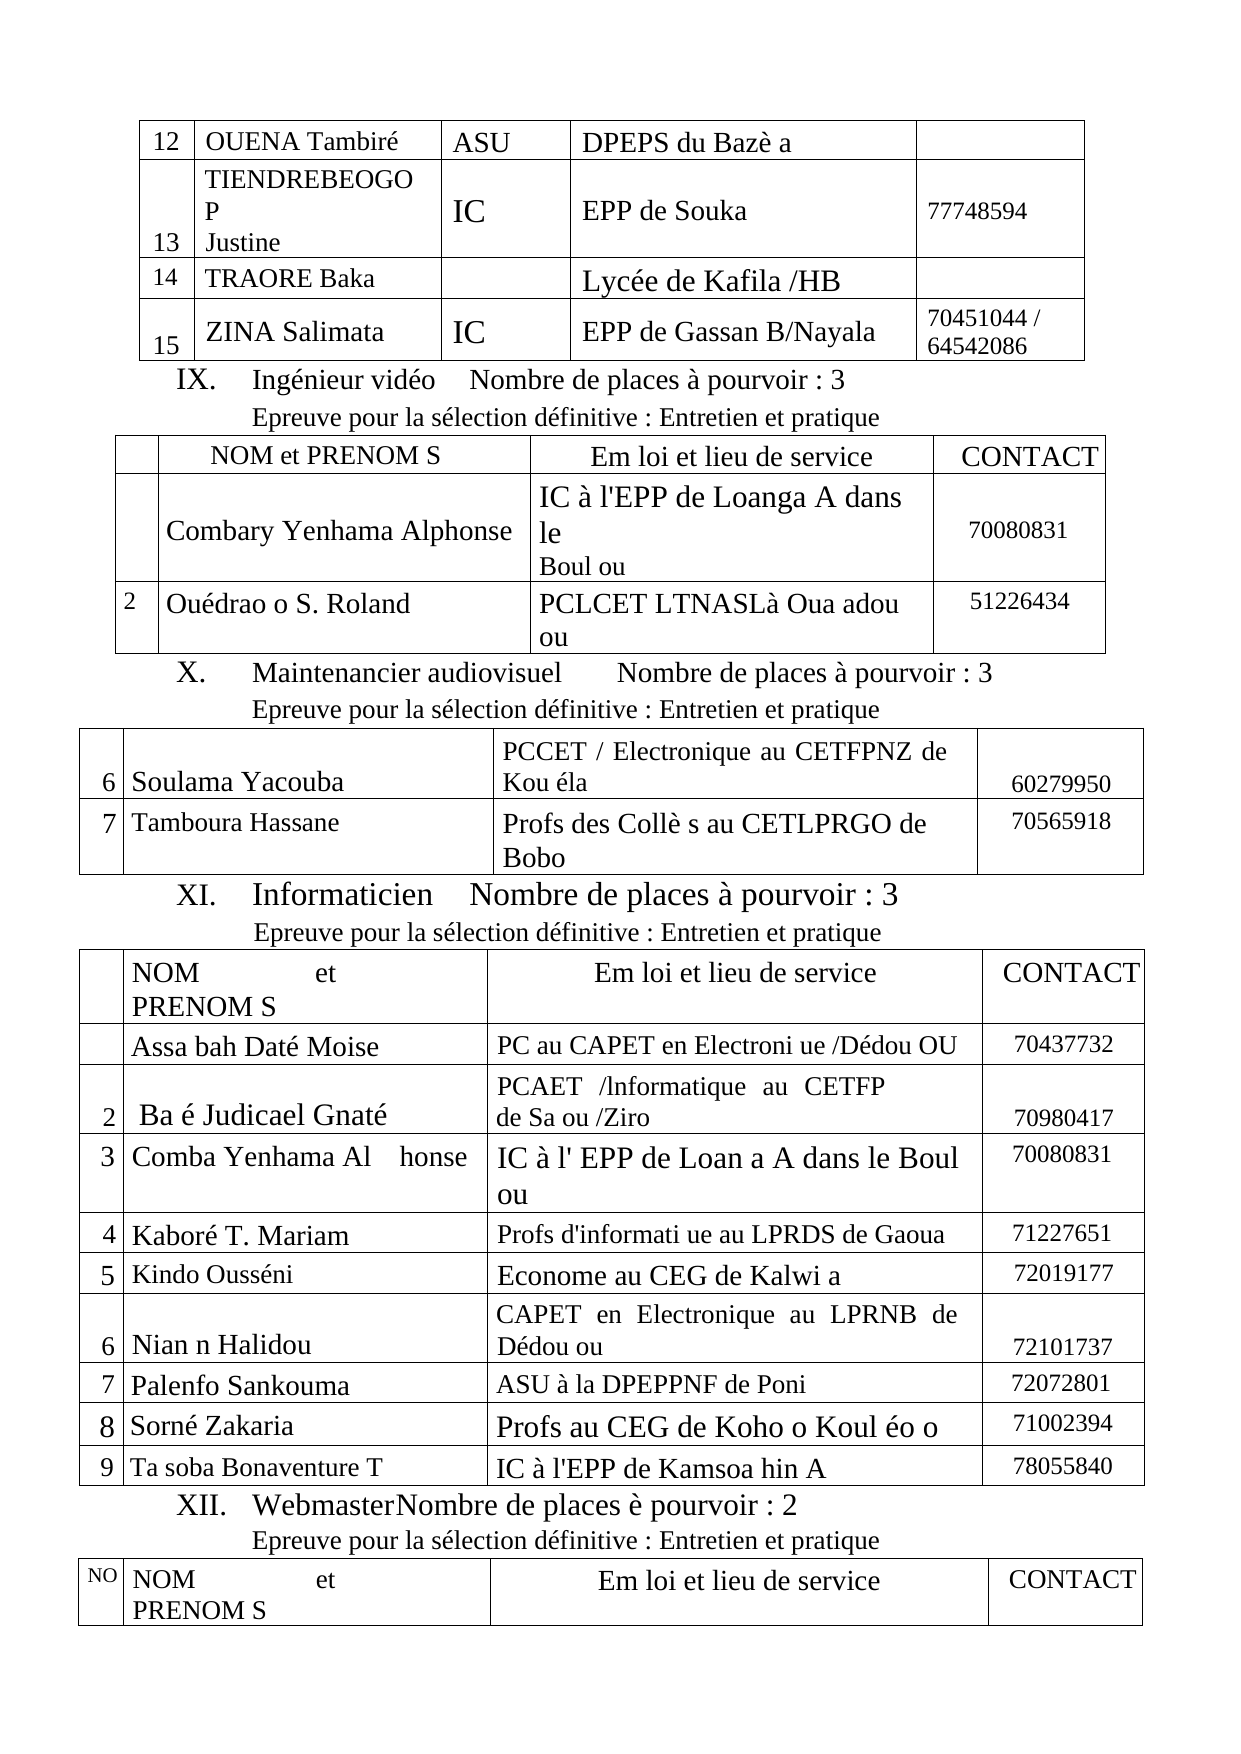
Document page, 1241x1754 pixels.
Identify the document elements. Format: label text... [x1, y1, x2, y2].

table_cell DPEPS du Bazè a [571, 121, 916, 158]
table_cell Comba Yenhama Al [124, 1134, 384, 1212]
table_cell ASU à la DPEPPNF de Poni [488, 1363, 982, 1402]
table_cell IC [442, 160, 570, 257]
list Maintenancier audiovisuel Nombre de places à pourvoir : 3 [176, 654, 1043, 689]
table_cell 15 [140, 299, 194, 360]
table_cell 4 [80, 1213, 123, 1252]
list Informaticien Nombre de places à pourvoir : 3 [176, 875, 1043, 913]
table_header CONTACT [983, 950, 1144, 1023]
table_cell PC au CAPET en Electroni ue /Dédou OU [488, 1024, 982, 1064]
table_cell 72019177 [983, 1253, 1144, 1292]
table_header PCCET / Electronique au CETFPNZ de Kou éla [494, 729, 977, 798]
table_cell Kindo Ousséni [124, 1253, 487, 1292]
table_header [448, 436, 530, 473]
table_cell TRAORE Baka [195, 258, 441, 298]
table_cell TIENDREBEOGO P Justine [195, 160, 441, 257]
table_cell 70980417 [983, 1065, 1144, 1133]
table_header [341, 1559, 490, 1625]
table_header NOM et PRENOM S [124, 950, 340, 1023]
table_cell 70437732 [983, 1024, 1144, 1064]
table_cell Nian n Halidou [124, 1294, 487, 1362]
table_cell Tamboura Hassane [124, 799, 493, 874]
table_cell 7 [80, 1363, 123, 1402]
table_cell OUENA Tambiré [195, 121, 441, 158]
table_cell 13 [140, 160, 194, 257]
table_cell honse [384, 1134, 487, 1212]
table_cell 71002394 [983, 1403, 1144, 1445]
table_cell Kaboré T. Mariam [124, 1213, 487, 1252]
table_cell Ba é Judicael Gnaté [124, 1065, 487, 1133]
table_cell Lycée de Kafila /HB [571, 258, 916, 298]
table_header Soulama Yacouba [124, 729, 493, 798]
table_cell CAPET en Electronique au LPRNB de Dédou ou [488, 1294, 982, 1362]
table_cell 70451044 / 64542086 [917, 299, 1084, 360]
table_cell 9 [80, 1446, 123, 1485]
table_cell Palenfo Sankouma [124, 1363, 487, 1402]
table_header Em loi et lieu de service [488, 950, 982, 1023]
list Webmaster Nombre de places è pourvoir : 2 [176, 1486, 1043, 1522]
table_cell IC [442, 299, 570, 360]
text Epreuve pour la sélection définitive : Entretien et pratique [252, 693, 1043, 725]
table_cell [442, 258, 570, 298]
table_header [116, 436, 158, 473]
table_cell IC à l'EPP de Kamsoa hin A [488, 1446, 982, 1485]
table_cell 12 [140, 121, 194, 158]
table_cell Ouédrao o S. Roland [159, 582, 530, 653]
table_cell 77748594 [917, 160, 1084, 257]
table_cell 70565918 [978, 799, 1143, 874]
table_cell [917, 121, 1084, 158]
table_cell Profs au CEG de Koho o Koul éo o [488, 1403, 982, 1445]
table_cell ASU [442, 121, 570, 158]
table_cell 2 [116, 582, 158, 653]
table_header NO [79, 1559, 123, 1625]
text Epreuve pour la sélection définitive : Entretien et pratique [252, 1524, 1043, 1556]
table_header NOM et PRENOM S [124, 1559, 341, 1625]
table_cell 70080831 [934, 474, 1105, 581]
table_cell Sorné Zakaria [124, 1403, 487, 1445]
table_cell 5 [80, 1253, 123, 1292]
table_header CONTACT [989, 1559, 1142, 1625]
table_header 60279950 [978, 729, 1143, 798]
table_cell Profs d'informati ue au LPRDS de Gaoua [488, 1213, 982, 1252]
table_cell 6 [80, 1294, 123, 1362]
table_cell PCLCET LTNASLà Oua adou ou [531, 582, 933, 653]
table_cell 71227651 [983, 1213, 1144, 1252]
table_cell Profs des Collè s au CETLPRGO de Bobo [494, 799, 977, 874]
table_cell 78055840 [983, 1446, 1144, 1485]
table_header Em loi et lieu de service [531, 436, 933, 473]
table_cell Assa bah Daté Moise [124, 1024, 487, 1064]
table_cell PCAET /lnformatique au CETFP de Sa ou /Ziro [488, 1065, 982, 1133]
table_cell ZINA Salimata [195, 299, 441, 360]
table_cell EPP de Souka [571, 160, 916, 257]
table_cell [80, 1024, 123, 1064]
table_header [340, 950, 487, 1023]
table_cell Combary Yenhama Alphonse [159, 474, 530, 581]
table_cell IC à l' EPP de Loan a A dans le Boul ou [488, 1134, 982, 1212]
table_cell 72072801 [983, 1363, 1144, 1402]
table_cell 7 [80, 799, 123, 874]
table_cell IC à l'EPP de Loanga A dans le Boul ou [531, 474, 933, 581]
table_cell Ta soba Bonaventure T [124, 1446, 487, 1485]
text Epreuve pour la sélection définitive : Entretien et pratique [252, 401, 1043, 432]
table_cell 14 [140, 258, 194, 298]
table_cell Econome au CEG de Kalwi a [488, 1253, 982, 1292]
table_header CONTACT [934, 436, 1105, 473]
table_cell 3 [80, 1134, 123, 1212]
table_cell [116, 474, 158, 581]
table_cell 2 [80, 1065, 123, 1133]
table_cell 51226434 [934, 582, 1105, 653]
list Ingénieur vidéo Nombre de places à pourvoir : 3 [176, 361, 1043, 397]
table_cell 72101737 [983, 1294, 1144, 1362]
table_cell 70080831 [983, 1134, 1144, 1212]
table_cell 8 [80, 1403, 123, 1445]
text Epreuve pour la sélection définitive : Entretien et pratique [174, 916, 961, 947]
table_header NOM et PRENOM S [159, 436, 447, 473]
table_cell EPP de Gassan B/Nayala [571, 299, 916, 360]
table_cell [917, 258, 1084, 298]
table_header Em loi et lieu de service [491, 1559, 988, 1625]
table_header [80, 950, 123, 1023]
table_header 6 [80, 729, 123, 798]
